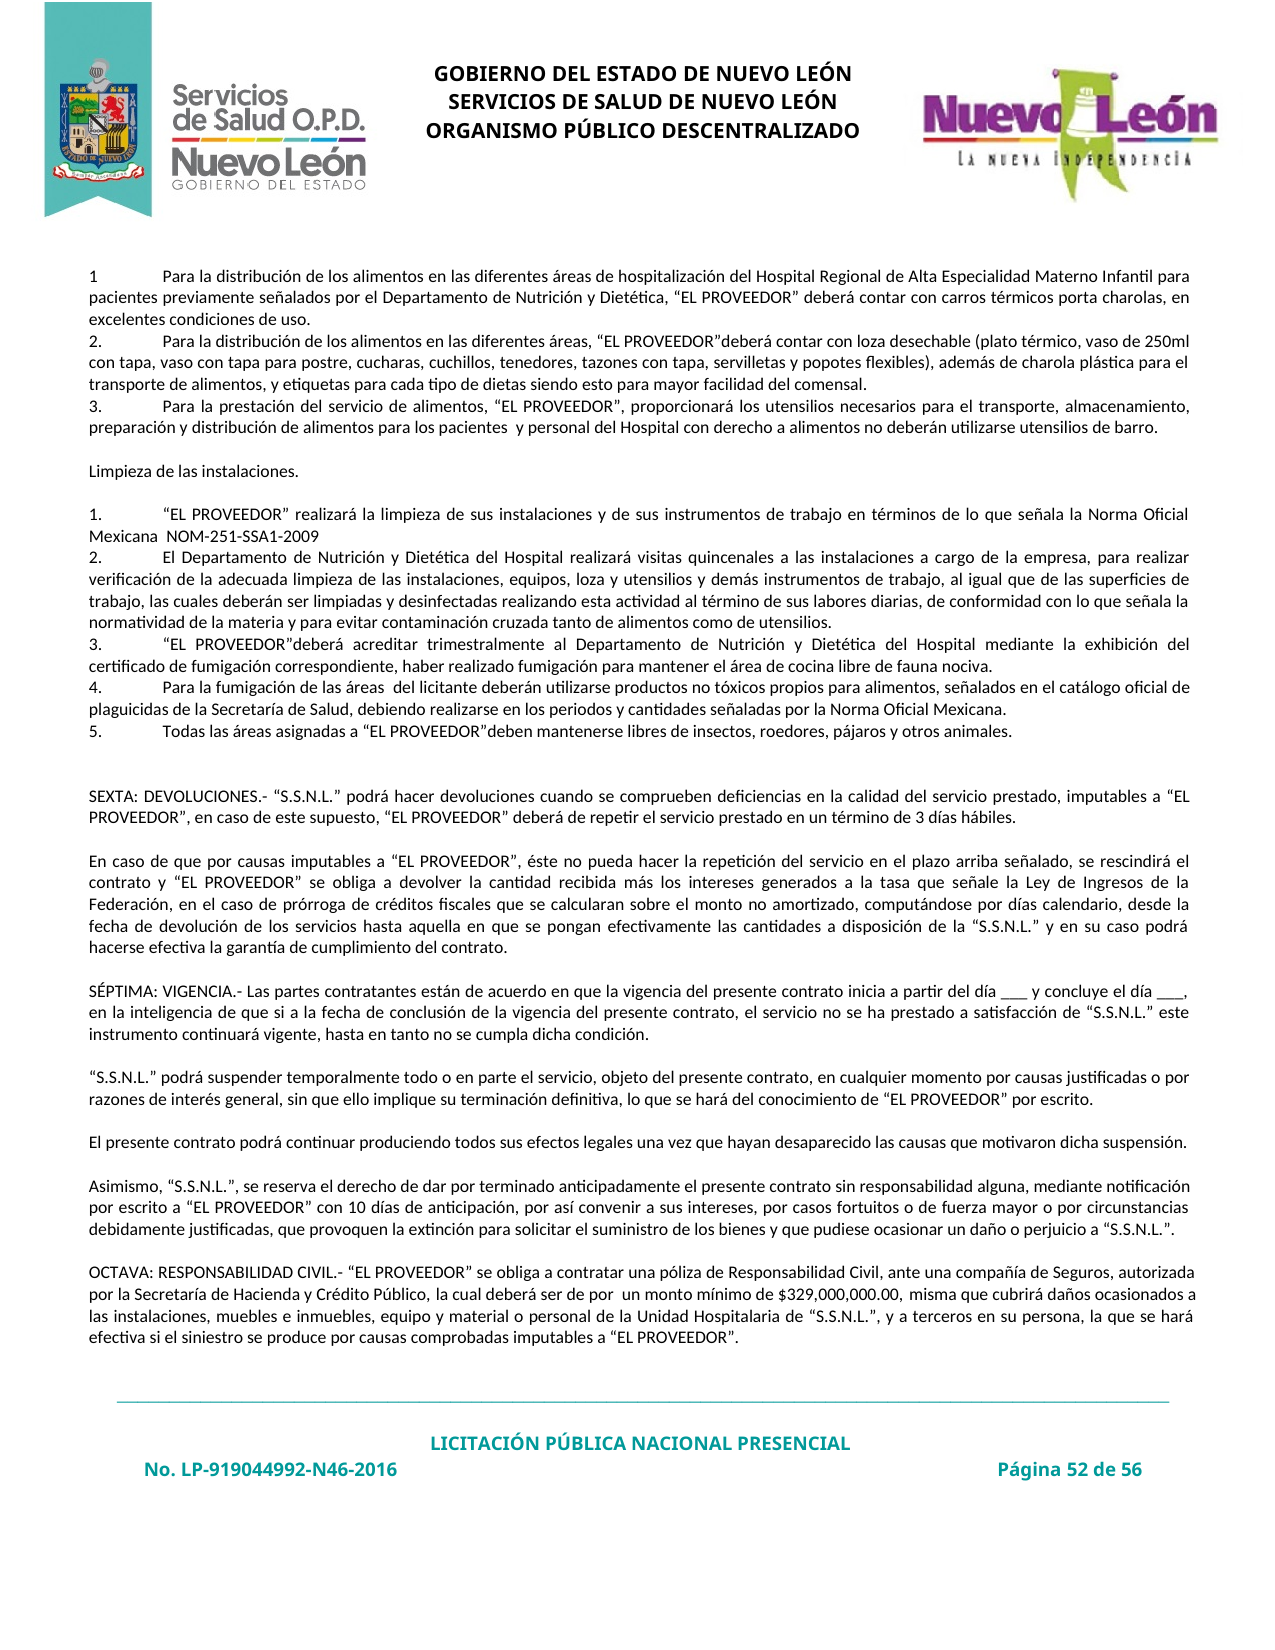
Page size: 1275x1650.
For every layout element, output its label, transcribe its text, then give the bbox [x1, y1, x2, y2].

text Limpieza de las instalaciones. [89, 460, 1192, 481]
text El presente contrato podrá continuar produciendo todos sus efectos legales una vez que hayan desaparecido las causas que motivaron dicha suspensión. [89, 1131, 1192, 1153]
text 1. “EL PROVEEDOR” realizará la limpieza de sus instalaciones y de sus instrumentos de trabajo en términos de lo que señala la Norma Oficial Mexicana NOM-251-SSA1-2009 [89, 503, 1192, 546]
text SÉPTIMA: VIGENCIA.- Las partes contratantes están de acuerdo en que la vigencia del presente contrato inicia a partir del día ___ y concluye el día ___, en la inteligencia de que si a la fecha de conclusión de la vigencia del presente contrato, el servicio no se ha prestado a satisfacción de “S.S.N.L.” este instrumento continuará vigente, hasta en tanto no se cumpla dicha condición. [89, 980, 1192, 1045]
text 2. Para la distribución de los alimentos en las diferentes áreas, “EL PROVEEDOR”deberá contar con loza desechable (plato térmico, vaso de 250ml con tapa, vaso con tapa para postre, cucharas, cuchillos, tenedores, tazones con tapa, servilletas y popotes flexibles), además de charola plástica para el transporte de alimentos, y etiquetas para cada tipo de dietas siendo esto para mayor facilidad del comensal. [89, 330, 1192, 395]
text 4. Para la fumigación de las áreas del licitante deberán utilizarse productos no tóxicos propios para alimentos, señalados en el catálogo oficial de plaguicidas de la Secretaría de Salud, debiendo realizarse en los periodos y cantidades señaladas por la Norma Oficial Mexicana. [89, 676, 1192, 720]
text En caso de que por causas imputables a “EL PROVEEDOR”, éste no pueda hacer la repetición del servicio en el plazo arriba señalado, se rescindirá el contrato y “EL PROVEEDOR” se obliga a devolver la cantidad recibida más los intereses generados a la tasa que señale la Ley de Ingresos de la Federación, en el caso de prórroga de créditos fiscales que se calcularan sobre el monto no amortizado, computándose por días calendario, desde la fecha de devolución de los servicios hasta aquella en que se pongan efectivamente las cantidades a disposición de la “S.S.N.L.” y en su caso podrá hacerse efectiva la garantía de cumplimiento del contrato. [89, 850, 1192, 958]
text 3. Para la prestación del servicio de alimentos, “EL PROVEEDOR”, proporcionará los utensilios necesarios para el transporte, almacenamiento, preparación y distribución de alimentos para los pacientes y personal del Hospital con derecho a alimentos no deberán utilizarse utensilios de barro. [89, 395, 1192, 438]
text 3. “EL PROVEEDOR”deberá acreditar trimestralmente al Departamento de Nutrición y Dietética del Hospital mediante la exhibición del certificado de fumigación correspondiente, haber realizado fumigación para mantener el área de cocina libre de fauna nociva. [89, 633, 1192, 676]
text 5. Todas las áreas asignadas a “EL PROVEEDOR”deben mantenerse libres de insectos, roedores, pájaros y otros animales. [89, 720, 1192, 741]
text 1 Para la distribución de los alimentos en las diferentes áreas de hospitalización del Hospital Regional de Alta Especialidad Materno Infantil para pacientes previamente señalados por el Departamento de Nutrición y Dietética, “EL PROVEEDOR” deberá contar con carros térmicos porta charolas, en excelentes condiciones de uso. [89, 265, 1192, 330]
text OCTAVA: RESPONSABILIDAD CIVIL.- “EL PROVEEDOR” se obliga a contratar una póliza de Responsabilidad Civil, ante una compañía de Seguros, autorizada por la Secretaría de Hacienda y Crédito Público, la cual deberá ser de por un monto mínimo de $329,000,000.00, misma que cubrirá daños ocasionados a las instalaciones, muebles e inmuebles, equipo y material o personal de la Unidad Hospitalaria de “S.S.N.L.”, y a terceros en su persona, la que se hará efectiva si el siniestro se produce por causas comprobadas imputables a “EL PROVEEDOR”. [89, 1261, 1197, 1348]
picture [15, 2, 1249, 229]
text “S.S.N.L.” podrá suspender temporalmente todo o en parte el servicio, objeto del presente contrato, en cualquier momento por causas justificadas o por razones de interés general, sin que ello implique su terminación definitiva, lo que se hará del conocimiento de “EL PROVEEDOR” por escrito. [89, 1066, 1192, 1110]
text 2. El Departamento de Nutrición y Dietética del Hospital realizará visitas quincenales a las instalaciones a cargo de la empresa, para realizar verificación de la adecuada limpieza de las instalaciones, equipos, loza y utensilios y demás instrumentos de trabajo, al igual que de las superficies de trabajo, las cuales deberán ser limpiadas y desinfectadas realizando esta actividad al término de sus labores diarias, de conformidad con lo que señala la normatividad de la materia y para evitar contaminación cruzada tanto de alimentos como de utensilios. [89, 546, 1192, 633]
text SEXTA: DEVOLUCIONES.- “S.S.N.L.” podrá hacer devoluciones cuando se comprueben deficiencias en la calidad del servicio prestado, imputables a “EL PROVEEDOR”, en caso de este supuesto, “EL PROVEEDOR” deberá de repetir el servicio prestado en un término de 3 días hábiles. [89, 785, 1192, 828]
text Asimismo, “S.S.N.L.”, se reserva el derecho de dar por terminado anticipadamente el presente contrato sin responsabilidad alguna, mediante notificación por escrito a “EL PROVEEDOR” con 10 días de anticipación, por así convenir a sus intereses, por casos fortuitos o de fuerza mayor o por circunstancias debidamente justificadas, que provoquen la extinción para solicitar el suministro de los bienes y que pudiese ocasionar un daño o perjuicio a “S.S.N.L.”. [89, 1175, 1192, 1240]
